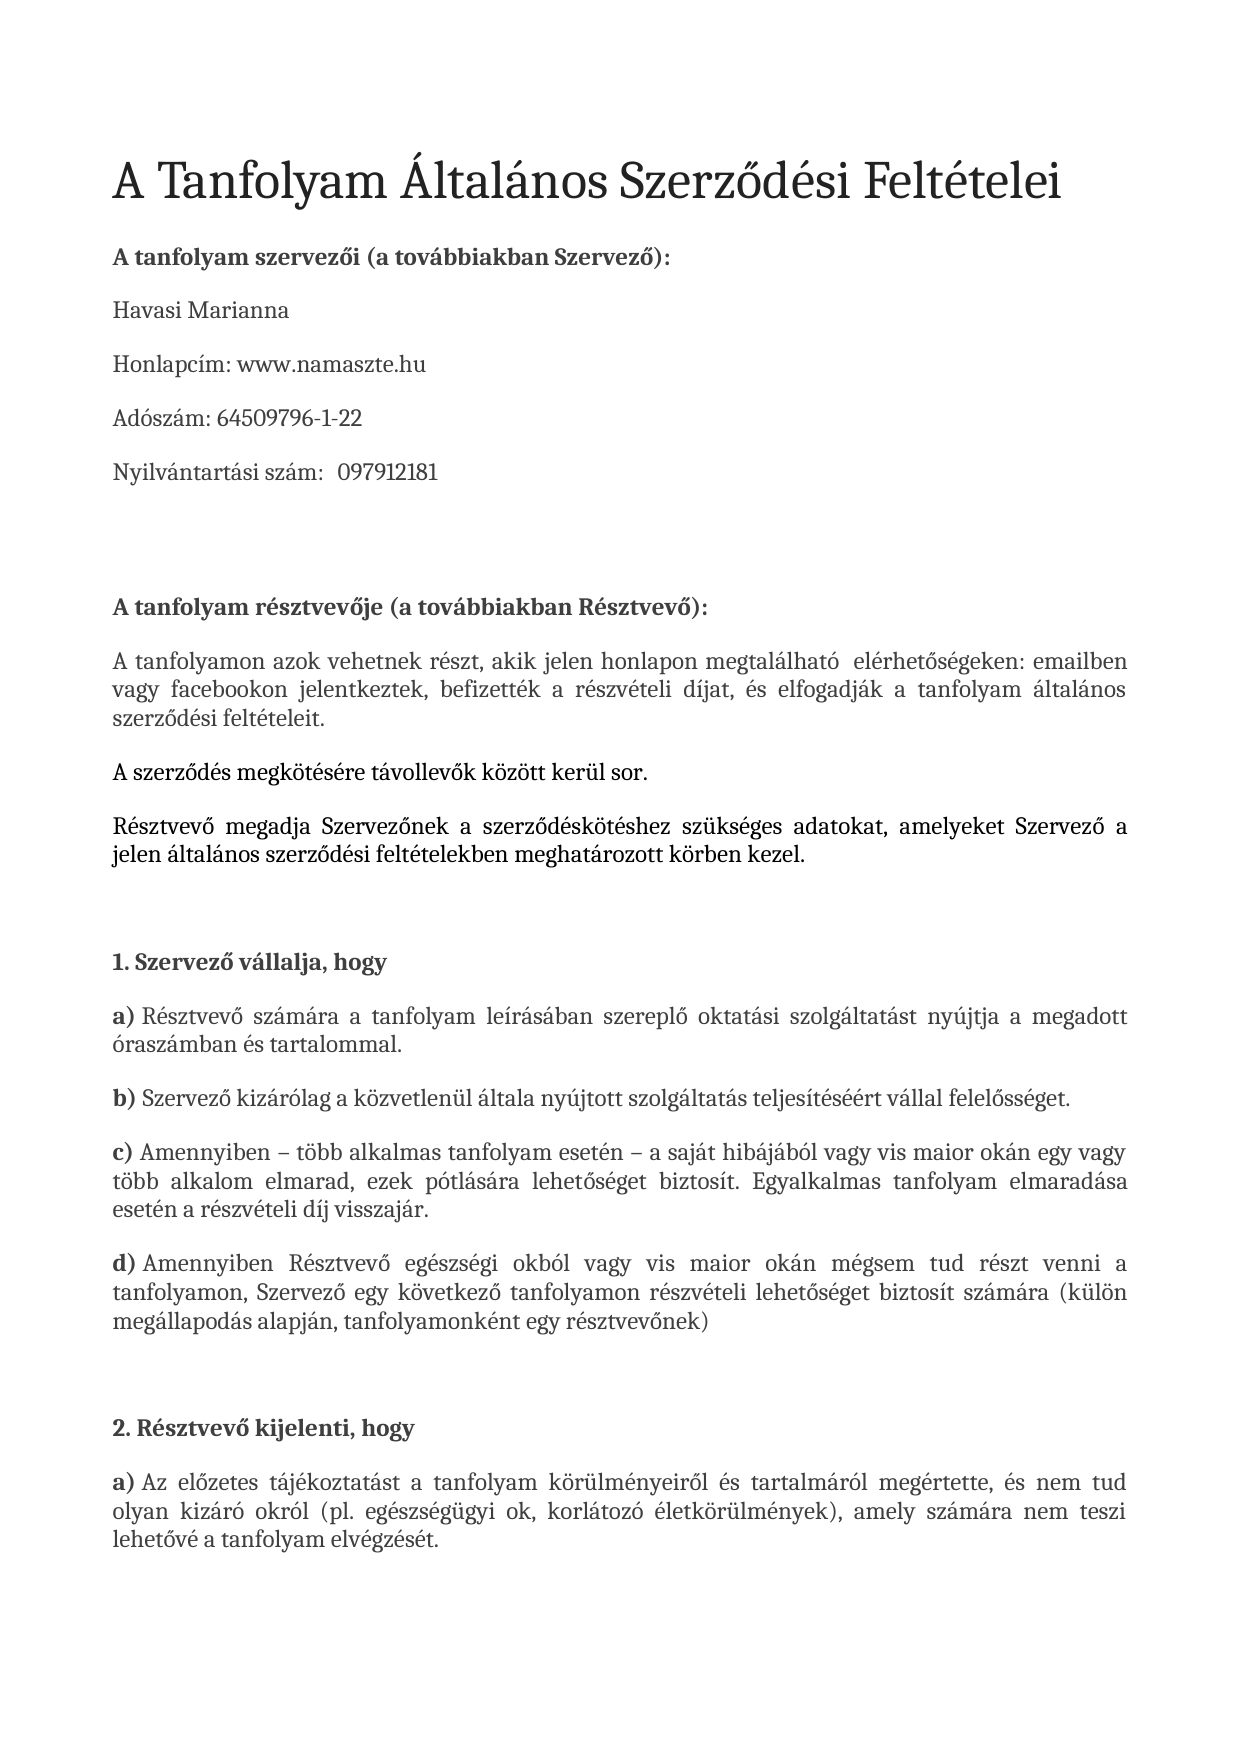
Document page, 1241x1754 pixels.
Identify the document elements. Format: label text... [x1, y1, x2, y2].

text A tanfolyamon azok vehetnek részt, akik jelen honlapon megtalálható elérhetőségeken: emailben vagy facebookon jelentkeztek, befizették a részvételi díjat, és elfogadják a tanfolyam általános szerződési feltételeit. [112, 647, 1128, 733]
text b) Szervező kizárólag a közvetlenül általa nyújtott szolgáltatás teljesítéséért vállal felelősséget. [112, 1084, 1128, 1113]
text Havasi Marianna [112, 296, 1128, 325]
text Résztvevő megadja Szervezőnek a szerződéskötéshez szükséges adatokat, amelyeket Szervező a jelen általános szerződési feltételekben meghatározott körben kezel. [112, 812, 1128, 869]
text 2. Résztvevő kijelenti, hogy [112, 1414, 1128, 1443]
text A Tanfolyam Általános Szerződési Feltételei [112, 150, 1128, 212]
text d) Amennyiben Résztvevő egészségi okból vagy vis maior okán mégsem tud részt venni a tanfolyamon, Szervező egy következő tanfolyamon részvételi lehetőséget biztosít számára (külön megállapodás alapján, tanfolyamonként egy résztvevőnek) [112, 1249, 1128, 1335]
text A szerződés megkötésére távollevők között kerül sor. [112, 758, 1128, 787]
text a) Résztvevő számára a tanfolyam leírásában szereplő oktatási szolgáltatást nyújtja a megadott óraszámban és tartalommal. [112, 1002, 1128, 1059]
text A tanfolyam szervezői (a továbbiakban Szervező): [112, 242, 1128, 271]
text Nyilvántartási szám: 097912181 [112, 457, 1128, 514]
text c) Amennyiben – több alkalmas tanfolyam esetén – a saját hibájából vagy vis maior okán egy vagy több alkalom elmarad, ezek pótlására lehetőséget biztosít. Egyalkalmas tanfolyam elmaradása esetén a részvételi díj visszajár. [112, 1138, 1128, 1224]
text 1. Szervező vállalja, hogy [112, 948, 1128, 977]
text a) Az előzetes tájékoztatást a tanfolyam körülményeiről és tartalmáról megértette, és nem tud olyan kizáró okról (pl. egészségügyi ok, korlátozó életkörülmények), amely számára nem teszi lehetővé a tanfolyam elvégzését. [112, 1468, 1128, 1554]
text Honlapcím: www.namaszte.hu [112, 350, 1128, 379]
text Adószám: 64509796-1-22 [112, 404, 1128, 432]
text A tanfolyam résztvevője (a továbbiakban Résztvevő): [112, 593, 1128, 622]
